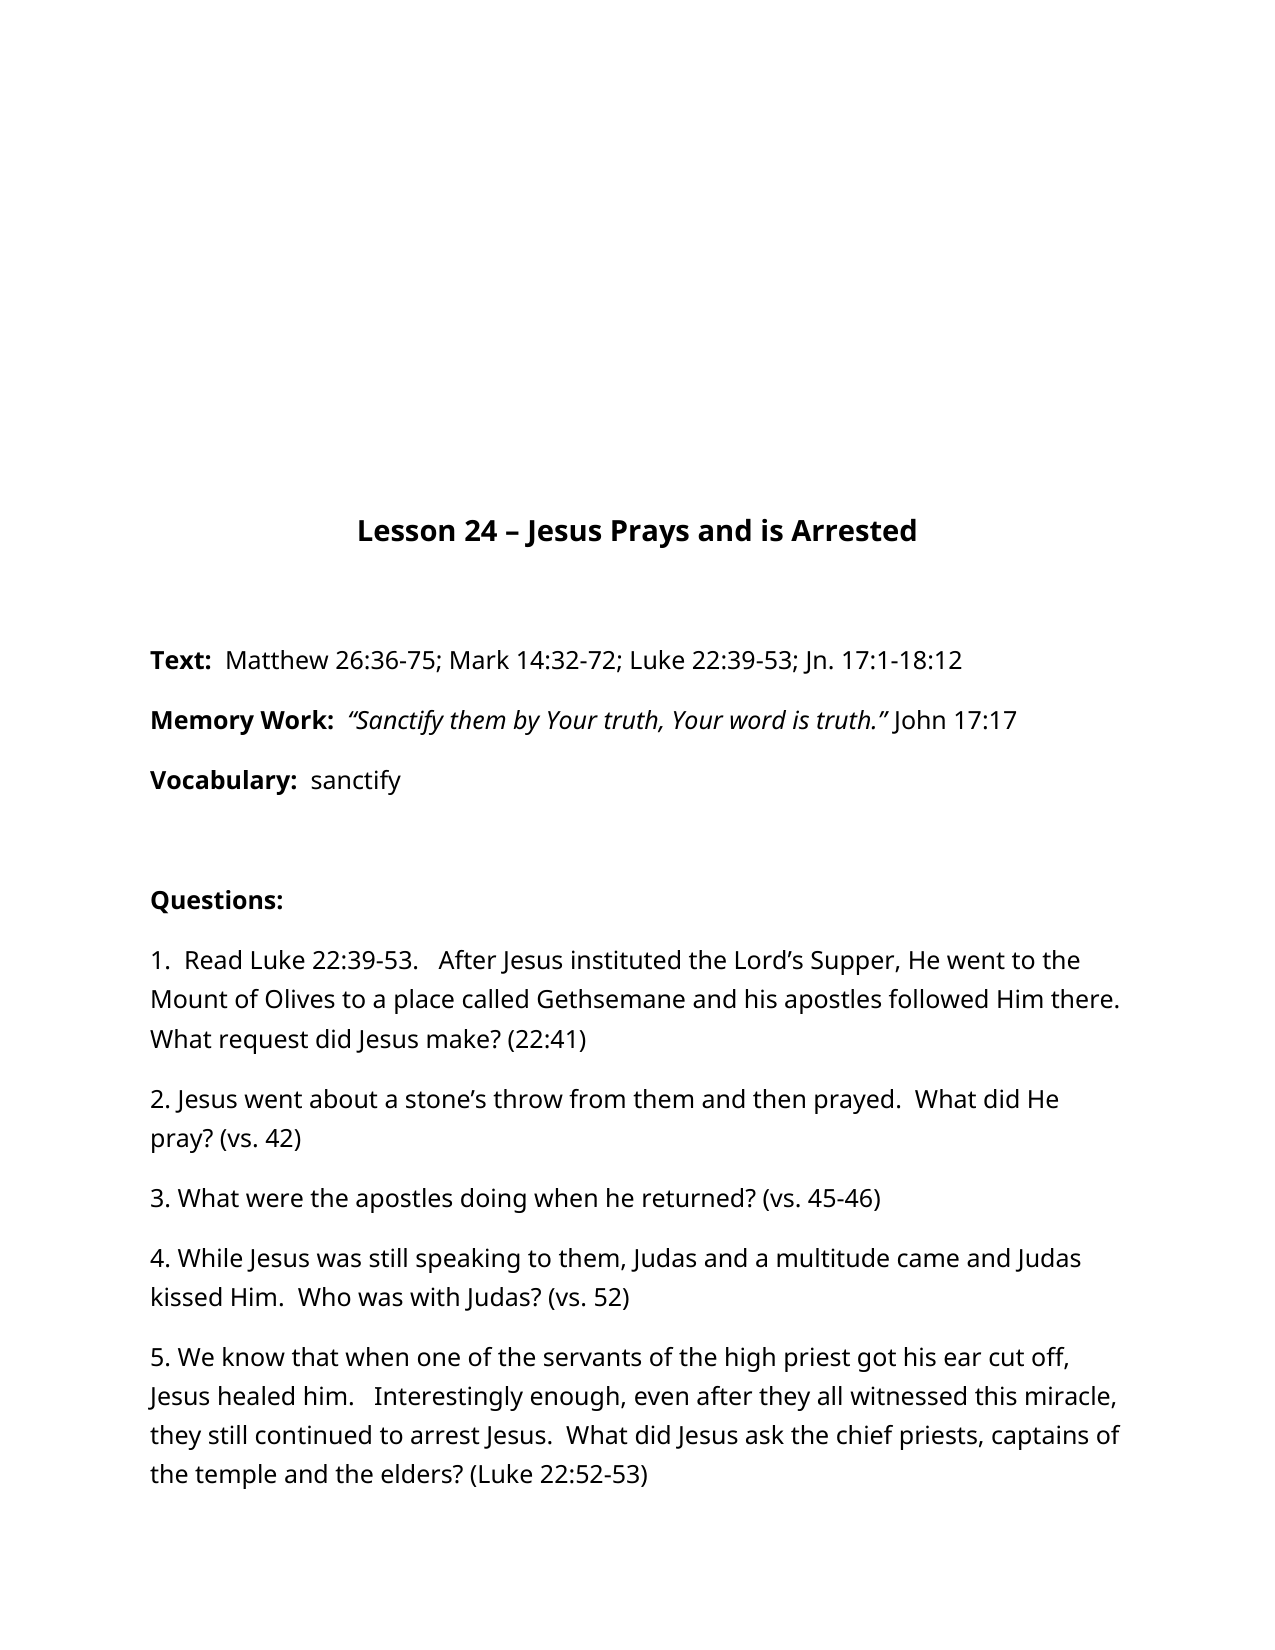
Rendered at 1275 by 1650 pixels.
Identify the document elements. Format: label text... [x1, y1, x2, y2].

text Text: Matthew 26:36-75; Mark 14:32-72; Luke 22:39-53; Jn. 17:1-18:12 [150, 643, 1125, 677]
text 5. We know that when one of the servants of the high priest got his ear cut off, Jesus healed him. Interestingly enough, even after they all witnessed this miracle, they still continued to arrest Jesus. What did Jesus ask the chief priests, captains of the temple and the elders? (Luke 22:52-53) [150, 1339, 1125, 1491]
text Questions: [150, 883, 1125, 917]
text 4. While Jesus was still speaking to them, Judas and a multitude came and Judas kissed Him. Who was with Judas? (vs. 52) [150, 1240, 1125, 1314]
text Memory Work: “Sanctify them by Your truth, Your word is truth.” John 17:17 [150, 703, 1125, 737]
text 1. Read Luke 22:39-53. After Jesus instituted the Lord’s Supper, He went to the Mount of Olives to a place called Gethsemane and his apostles followed Him there. What request did Jesus make? (22:41) [150, 943, 1125, 1055]
text Lesson 24 – Jesus Prays and is Arrested [150, 510, 1125, 550]
text 2. Jesus went about a stone’s throw from them and then prayed. What did He pray? (vs. 42) [150, 1081, 1125, 1154]
text Vocabulary: sanctify [150, 763, 1125, 797]
text 3. What were the apostles doing when he returned? (vs. 45-46) [150, 1180, 1125, 1214]
